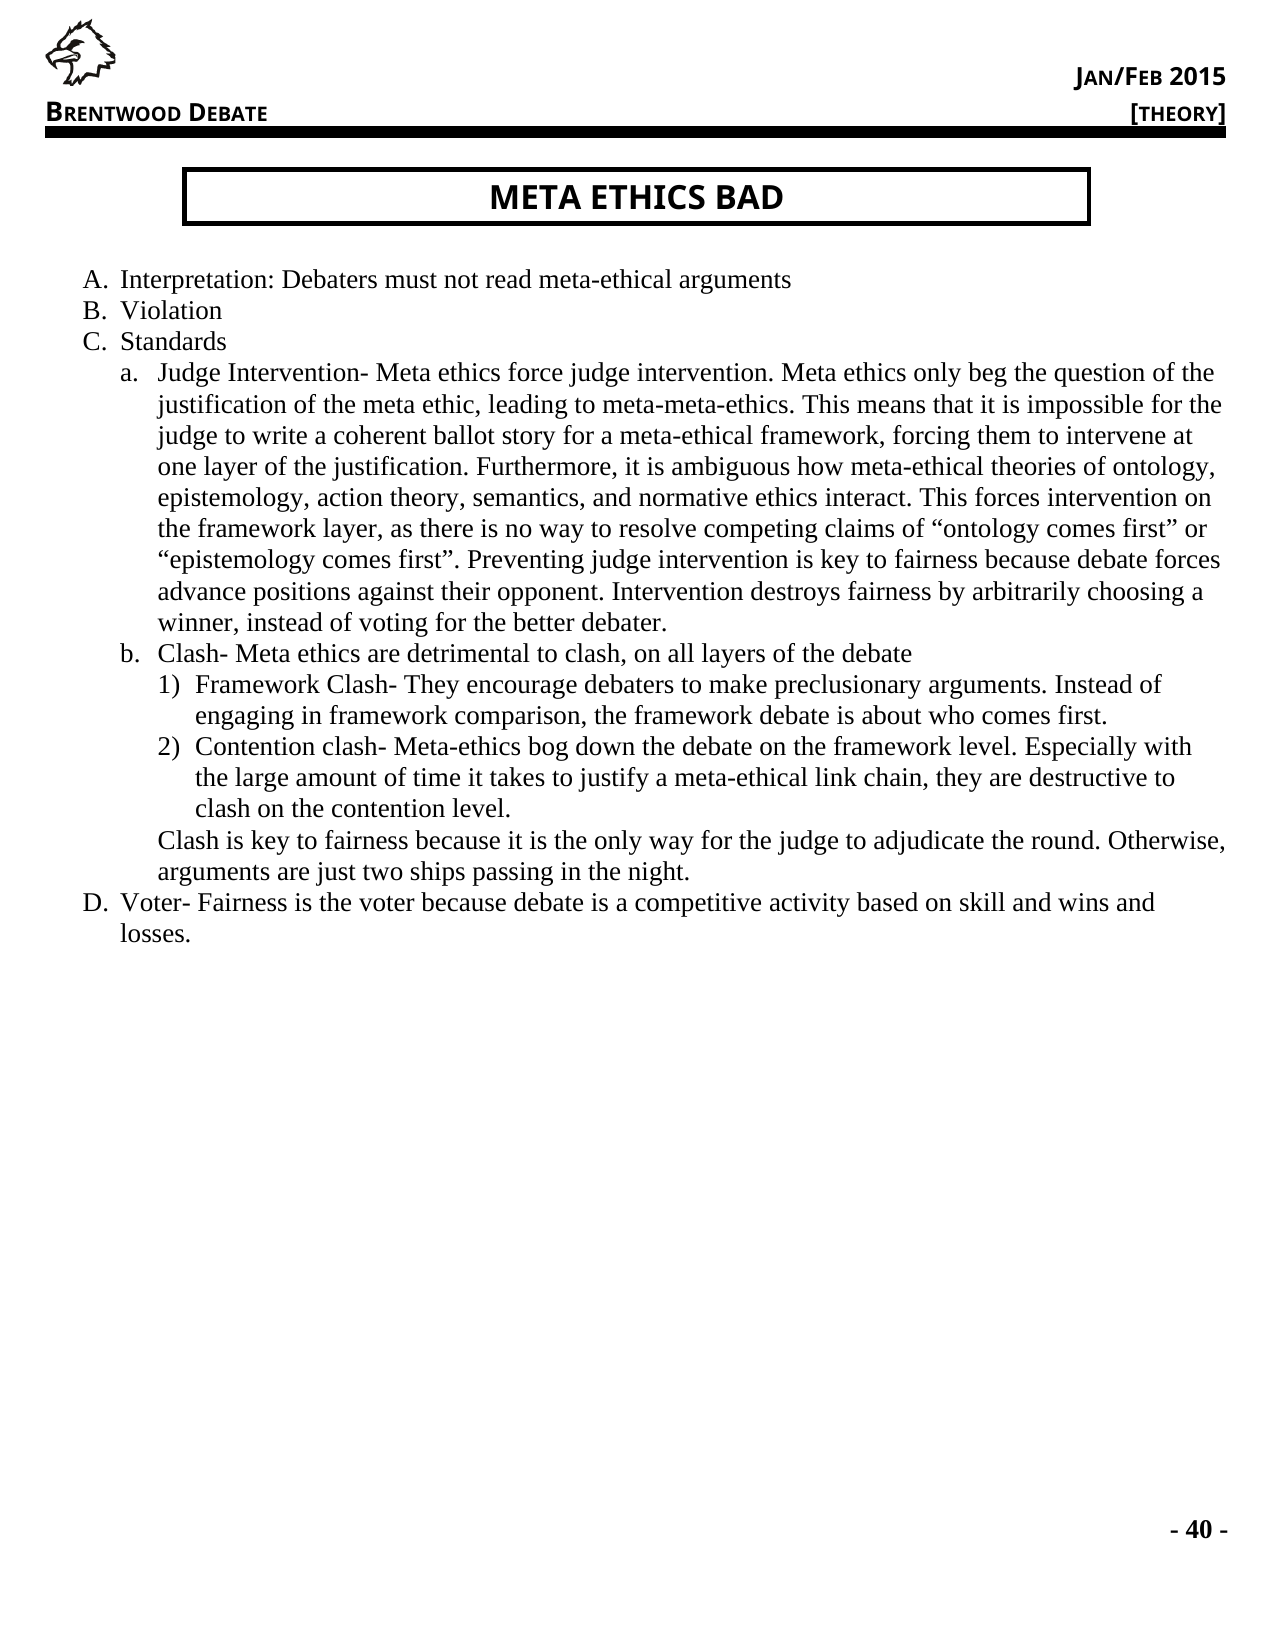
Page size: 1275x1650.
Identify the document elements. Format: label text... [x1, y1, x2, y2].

list Violation [82, 294, 1228, 325]
list Clash- Meta ethics are detrimental to clash, on all layers of the debate [120, 637, 1228, 668]
picture [45, 18, 116, 86]
text Clash is key to fairness because it is the only way for the judge to adjudicate the round. Otherwise, arguments are just two ships passing in the night. [157, 824, 1228, 886]
list Framework Clash- They encourage debaters to make preclusionary arguments. Instead of engaging in framework comparison, the framework debate is about who comes first. [157, 668, 1228, 730]
list Voter- Fairness is the voter because debate is a competitive activity based on skill and wins and losses. [82, 886, 1228, 948]
list Contention clash- Meta-ethics bog down the debate on the framework level. Especially with the large amount of time it takes to justify a meta-ethical link chain, they are destructive to clash on the contention level. [157, 730, 1228, 824]
list Judge Intervention- Meta ethics force judge intervention. Meta ethics only beg the question of the justification of the meta ethic, leading to meta-meta-ethics. This means that it is impossible for the judge to write a coherent ballot story for a meta-ethical framework, forcing them to intervene at one layer of the justification. Furthermore, it is ambiguous how meta-ethical theories of ontology, epistemology, action theory, semantics, and normative ethics interact. This forces intervention on the framework layer, as there is no way to resolve competing claims of “ontology comes first” or “epistemology comes first”. Preventing judge intervention is key to fairness because debate forces advance positions against their opponent. Intervention destroys fairness by arbitrarily choosing a winner, instead of voting for the better debater. [120, 357, 1228, 637]
title Meta Ethics Bad [187, 172, 1087, 221]
list Interpretation: Debaters must not read meta-ethical arguments [82, 263, 1228, 294]
list Standards [82, 325, 1228, 357]
